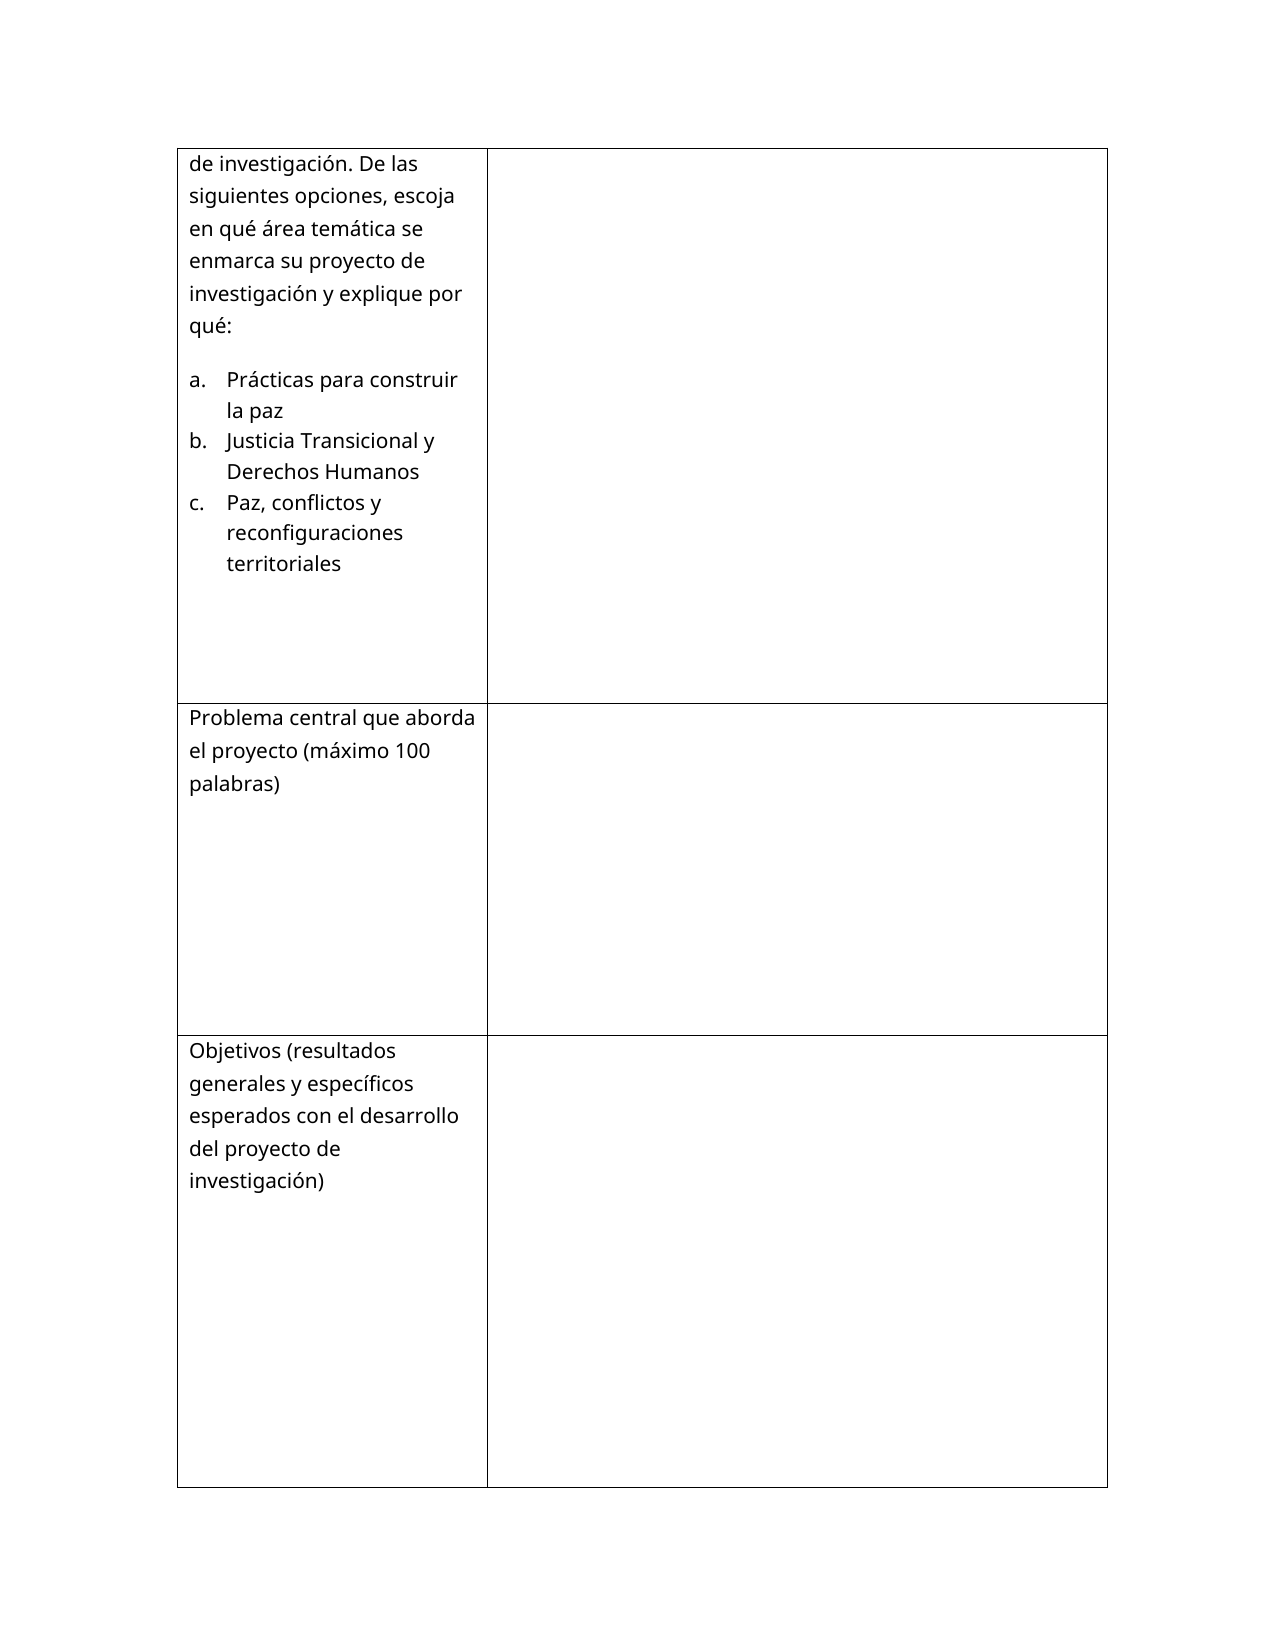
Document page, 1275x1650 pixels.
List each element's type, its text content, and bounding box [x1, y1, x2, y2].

table_cell [488, 1036, 1107, 1487]
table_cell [178, 149, 487, 702]
table_cell [488, 704, 1107, 1035]
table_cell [178, 1036, 487, 1487]
table_cell [488, 149, 1107, 702]
table_cell Problema central que aborda el proyecto (máximo 100 palabras) [178, 704, 487, 1035]
